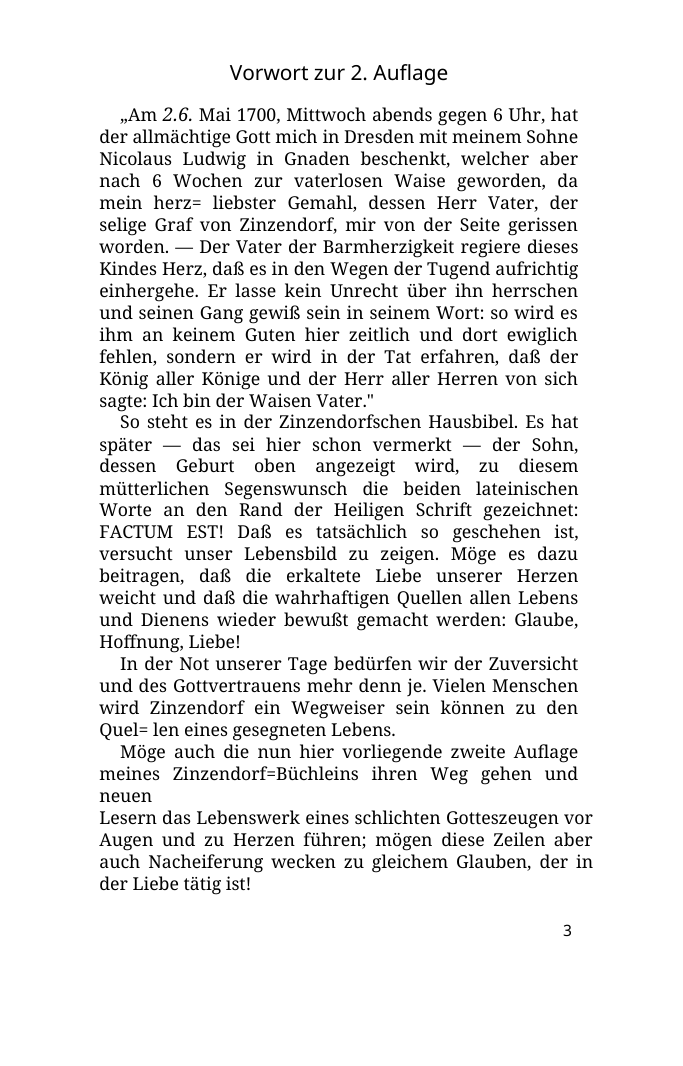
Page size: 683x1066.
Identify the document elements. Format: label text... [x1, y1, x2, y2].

text In der Not unserer Tage bedürfen wir der Zuversicht und des Gottvertrauens mehr denn je. Vielen Menschen wird Zinzendorf ein Wegweiser sein können zu den Quel= len eines gesegneten Lebens. [99, 653, 579, 741]
text So steht es in der Zinzendorfschen Hausbibel. Es hat später — das sei hier schon vermerkt — der Sohn, dessen Geburt oben angezeigt wird, zu diesem mütterlichen Segenswunsch die beiden lateinischen Worte an den Rand der Heiligen Schrift gezeichnet: FACTUM EST! Daß es tatsächlich so geschehen ist, versucht unser Lebensbild zu zeigen. Möge es dazu beitragen, daß die erkaltete Liebe unserer Herzen weicht und daß die wahrhaftigen Quellen allen Lebens und Dienens wieder bewußt gemacht werden: Glaube, Hoffnung, Liebe! [99, 411, 579, 653]
text Lesern das Lebenswerk eines schlichten Gotteszeugen vor Augen und zu Herzen führen; mögen diese Zeilen aber auch Nacheiferung wecken zu gleichem Glauben, der in der Liebe tätig ist! [99, 807, 593, 895]
text „Am 2.6. Mai 1700, Mittwoch abends gegen 6 Uhr, hat der allmächtige Gott mich in Dresden mit meinem Sohne Nicolaus Ludwig in Gnaden beschenkt, welcher aber nach 6 Wochen zur vaterlosen Waise geworden, da mein herz= liebster Gemahl, dessen Herr Vater, der selige Graf von Zinzendorf, mir von der Seite gerissen worden. — Der Vater der Barmherzigkeit regiere dieses Kindes Herz, daß es in den Wegen der Tugend aufrichtig einhergehe. Er lasse kein Unrecht über ihn herrschen und seinen Gang gewiß sein in seinem Wort: so wird es ihm an keinem Guten hier zeitlich und dort ewiglich fehlen, sondern er wird in der Tat erfahren, daß der König aller Könige und der Herr aller Herren von sich sagte: Ich bin der Waisen Vater." [99, 104, 579, 411]
subtitle Vorwort zur 2. Auflage [84, 64, 593, 85]
text Möge auch die nun hier vorliegende zweite Auflage meines Zinzendorf=Büchleins ihren Weg gehen und neuen [99, 741, 579, 807]
